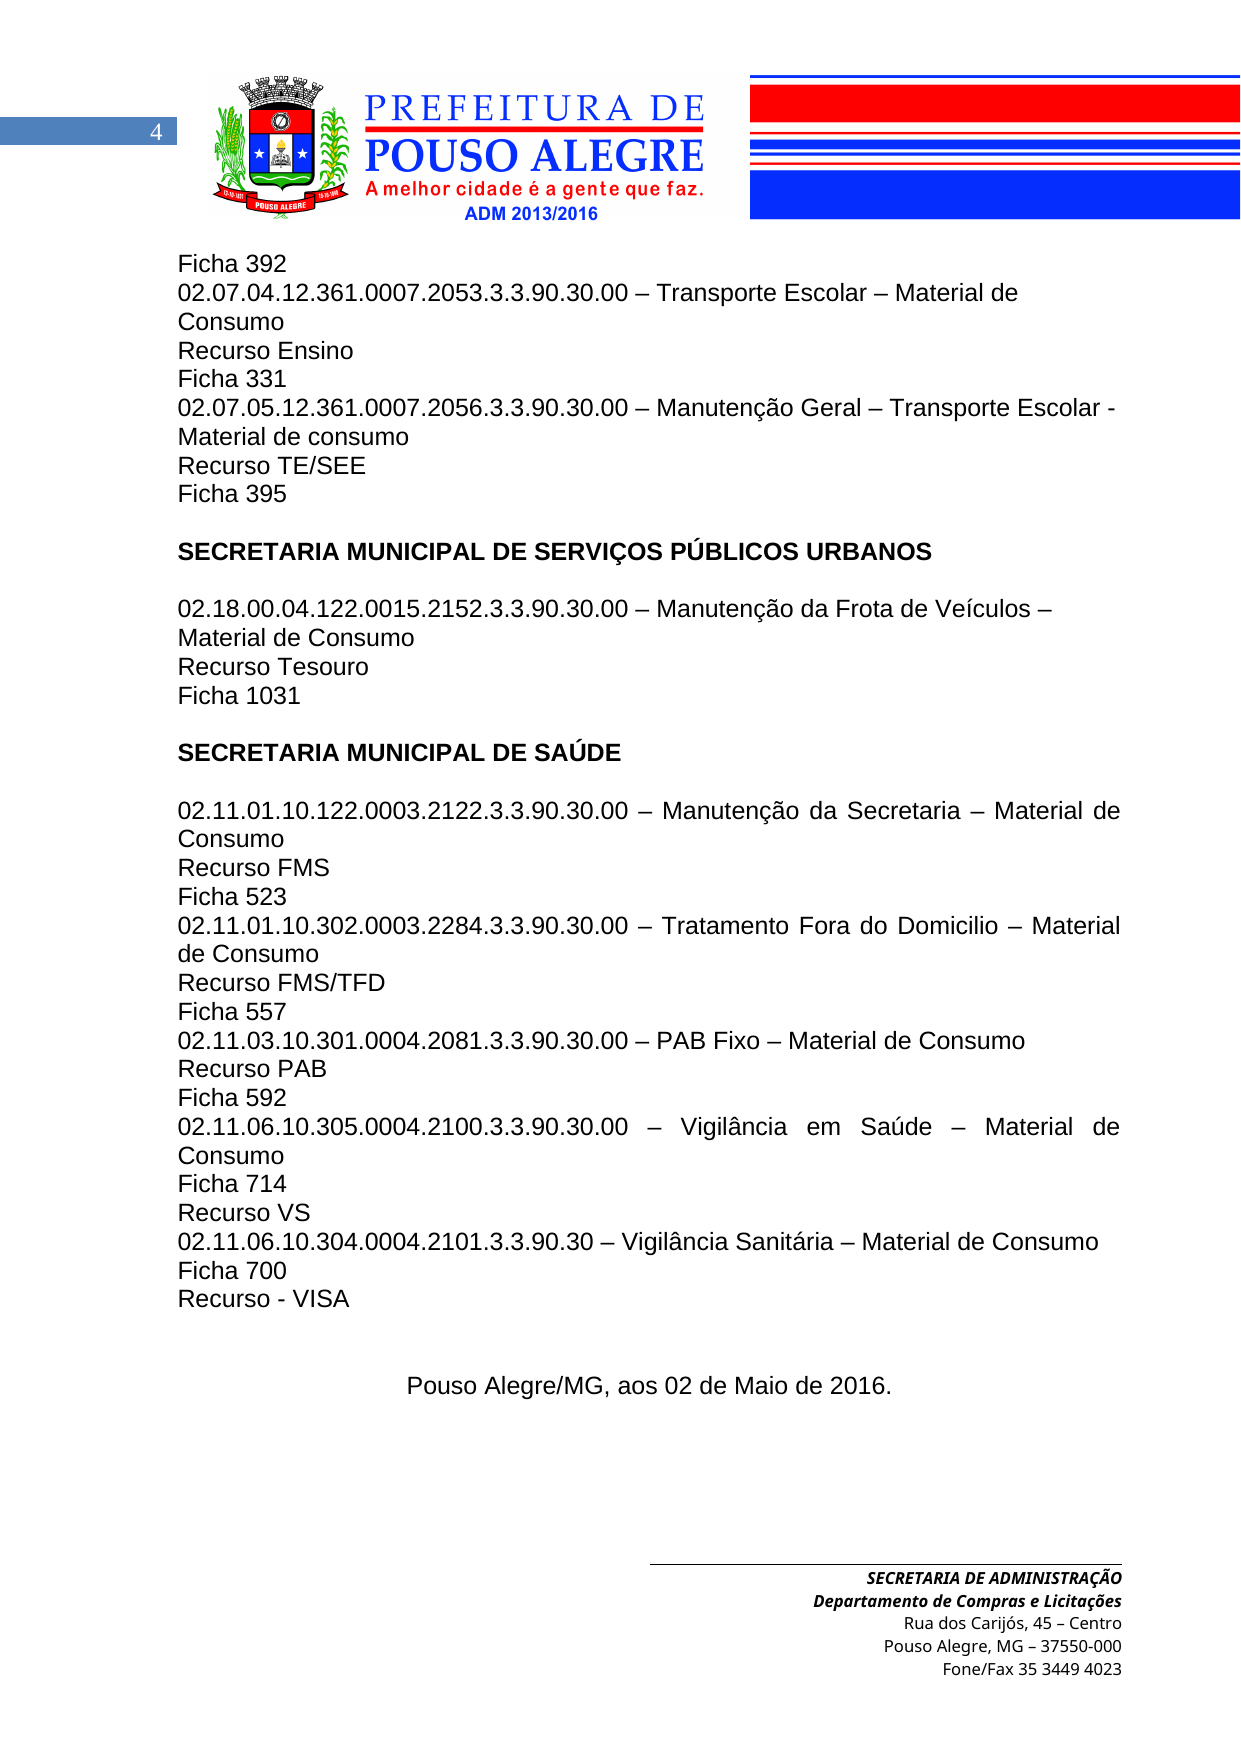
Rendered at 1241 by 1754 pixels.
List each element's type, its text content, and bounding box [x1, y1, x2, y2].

text 02.11.01.10.122.0003.2122.3.3.90.30.00 – Manutenção da Secretaria – Material de Consumo [177, 796, 1122, 853]
text Ficha 331 [177, 364, 1122, 393]
text Ficha 395 [177, 479, 1122, 508]
text 02.07.05.12.361.0007.2056.3.3.90.30.00 – Manutenção Geral – Transporte Escolar - Material de consumo [177, 393, 1122, 451]
text SECRETARIA MUNICIPAL DE SAÚDE [177, 738, 1122, 767]
text 02.11.01.10.302.0003.2284.3.3.90.30.00 – Tratamento Fora do Domicilio – Material de Consumo [177, 911, 1122, 968]
text Ficha 523 [177, 882, 1122, 911]
text Recurso Ensino [177, 336, 1122, 364]
text Recurso VS [177, 1198, 1122, 1227]
text Recurso FMS/TFD [177, 968, 1122, 997]
text 02.11.06.10.304.0004.2101.3.3.90.30 – Vigilância Sanitária – Material de Consumo [177, 1227, 1122, 1256]
text Recurso Tesouro [177, 652, 1122, 681]
text 02.07.04.12.361.0007.2053.3.3.90.30.00 – Transporte Escolar – Material de Consumo [177, 278, 1122, 336]
text Recurso FMS [177, 853, 1122, 882]
text 02.11.03.10.301.0004.2081.3.3.90.30.00 – PAB Fixo – Material de Consumo [177, 1026, 1122, 1054]
text 02.18.00.04.122.0015.2152.3.3.90.30.00 – Manutenção da Frota de Veículos – Material de Consumo [177, 594, 1122, 652]
text Recurso PAB [177, 1054, 1122, 1083]
text Ficha 392 [177, 249, 1122, 278]
text 02.11.06.10.305.0004.2100.3.3.90.30.00 – Vigilância em Saúde – Material de Consumo [177, 1112, 1122, 1169]
text Ficha 557 [177, 997, 1122, 1026]
text SECRETARIA MUNICIPAL DE SERVIÇOS PÚBLICOS URBANOS [177, 537, 1122, 566]
picture [206, 73, 1241, 221]
text Pouso Alegre/MG, aos 02 de Maio de 2016. [177, 1371, 1122, 1399]
text Ficha 700 [177, 1256, 1122, 1284]
text Ficha 1031 [177, 681, 1122, 709]
text Recurso - VISA [177, 1284, 1122, 1313]
text Recurso TE/SEE [177, 451, 1122, 479]
text Ficha 592 [177, 1083, 1122, 1112]
text Ficha 714 [177, 1169, 1122, 1198]
